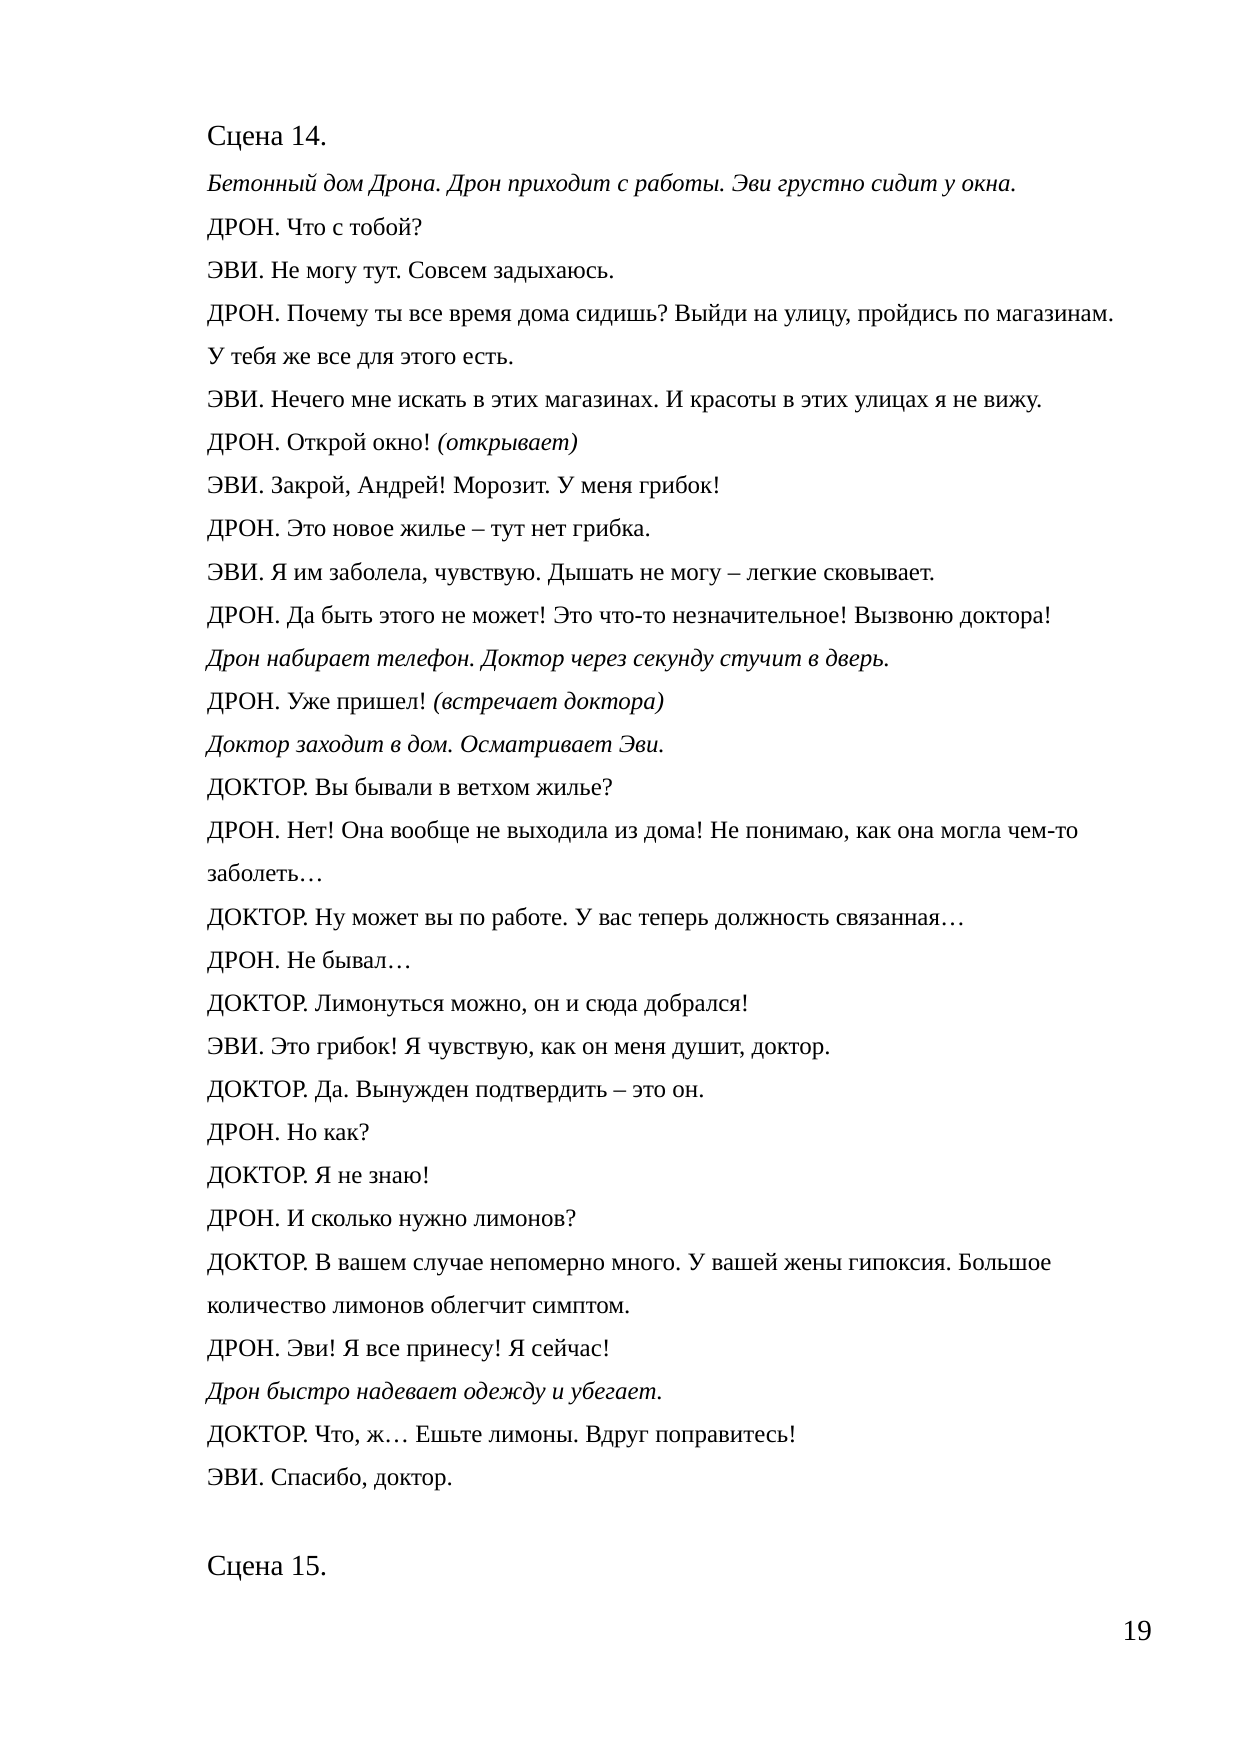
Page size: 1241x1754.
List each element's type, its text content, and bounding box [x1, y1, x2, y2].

text ДРОН. Это новое жилье – тут нет грибка. [207, 513, 1122, 542]
text ЭВИ. Спасибо, доктор. [207, 1462, 1122, 1491]
text ДРОН. Что с тобой? [207, 212, 1122, 240]
text ДОКТОР. Да. Вынужден подтвердить – это он. [207, 1074, 1122, 1103]
text ДРОН. Открой окно! (открывает) [207, 427, 1122, 456]
text ЭВИ. Это грибок! Я чувствую, как он меня душит, доктор. [207, 1031, 1122, 1060]
text ДОКТОР. Я не знаю! [207, 1160, 1122, 1189]
text ДРОН. Да быть этого не может! Это что-то незначительное! Вызвоню доктора! [207, 600, 1122, 628]
text ДРОН. Уже пришел! (встречает доктора) [207, 686, 1122, 715]
text Дрон быстро надевает одежду и убегает. [207, 1376, 1122, 1405]
text ДРОН. Почему ты все время дома сидишь? Выйди на улицу, пройдись по магазинам. У тебя же все для этого есть. [207, 298, 1122, 370]
text ДРОН. Нет! Она вообще не выходила из дома! Не понимаю, как она могла чем-то заболеть… [207, 815, 1122, 887]
text Доктор заходит в дом. Осматривает Эви. [207, 729, 1122, 758]
text ЭВИ. Нечего мне искать в этих магазинах. И красоты в этих улицах я не вижу. [207, 384, 1122, 413]
text Бетонный дом Дрона. Дрон приходит c работы. Эви грустно сидит у окна. [207, 168, 1122, 197]
text ДОКТОР. В вашем случае непомерно много. У вашей жены гипоксия. Большое количество лимонов облегчит симптом. [207, 1247, 1122, 1318]
text ДРОН. Но как? [207, 1117, 1122, 1146]
text Сцена 15. [207, 1548, 1122, 1582]
text ДОКТОР. Ну может вы по работе. У вас теперь должность связанная… [207, 902, 1122, 930]
text ДОКТОР. Вы бывали в ветхом жилье? [207, 772, 1122, 801]
text ДОКТОР. Что, ж… Ешьте лимоны. Вдруг поправитесь! [207, 1419, 1122, 1448]
text ДРОН. Не бывал… [207, 945, 1122, 973]
text ДОКТОР. Лимонуться можно, он и сюда добрался! [207, 988, 1122, 1017]
text ЭВИ. Я им заболела, чувствую. Дышать не могу – легкие сковывает. [207, 557, 1122, 585]
text Дрон набирает телефон. Доктор через секунду стучит в дверь. [207, 643, 1122, 672]
text ДРОН. И сколько нужно лимонов? [207, 1203, 1122, 1232]
text ЭВИ. Не могу тут. Совсем задыхаюсь. [207, 255, 1122, 283]
text Сцена 14. [207, 118, 1122, 152]
text ДРОН. Эви! Я все принесу! Я сейчас! [207, 1333, 1122, 1362]
text ЭВИ. Закрой, Андрей! Морозит. У меня грибок! [207, 470, 1122, 499]
